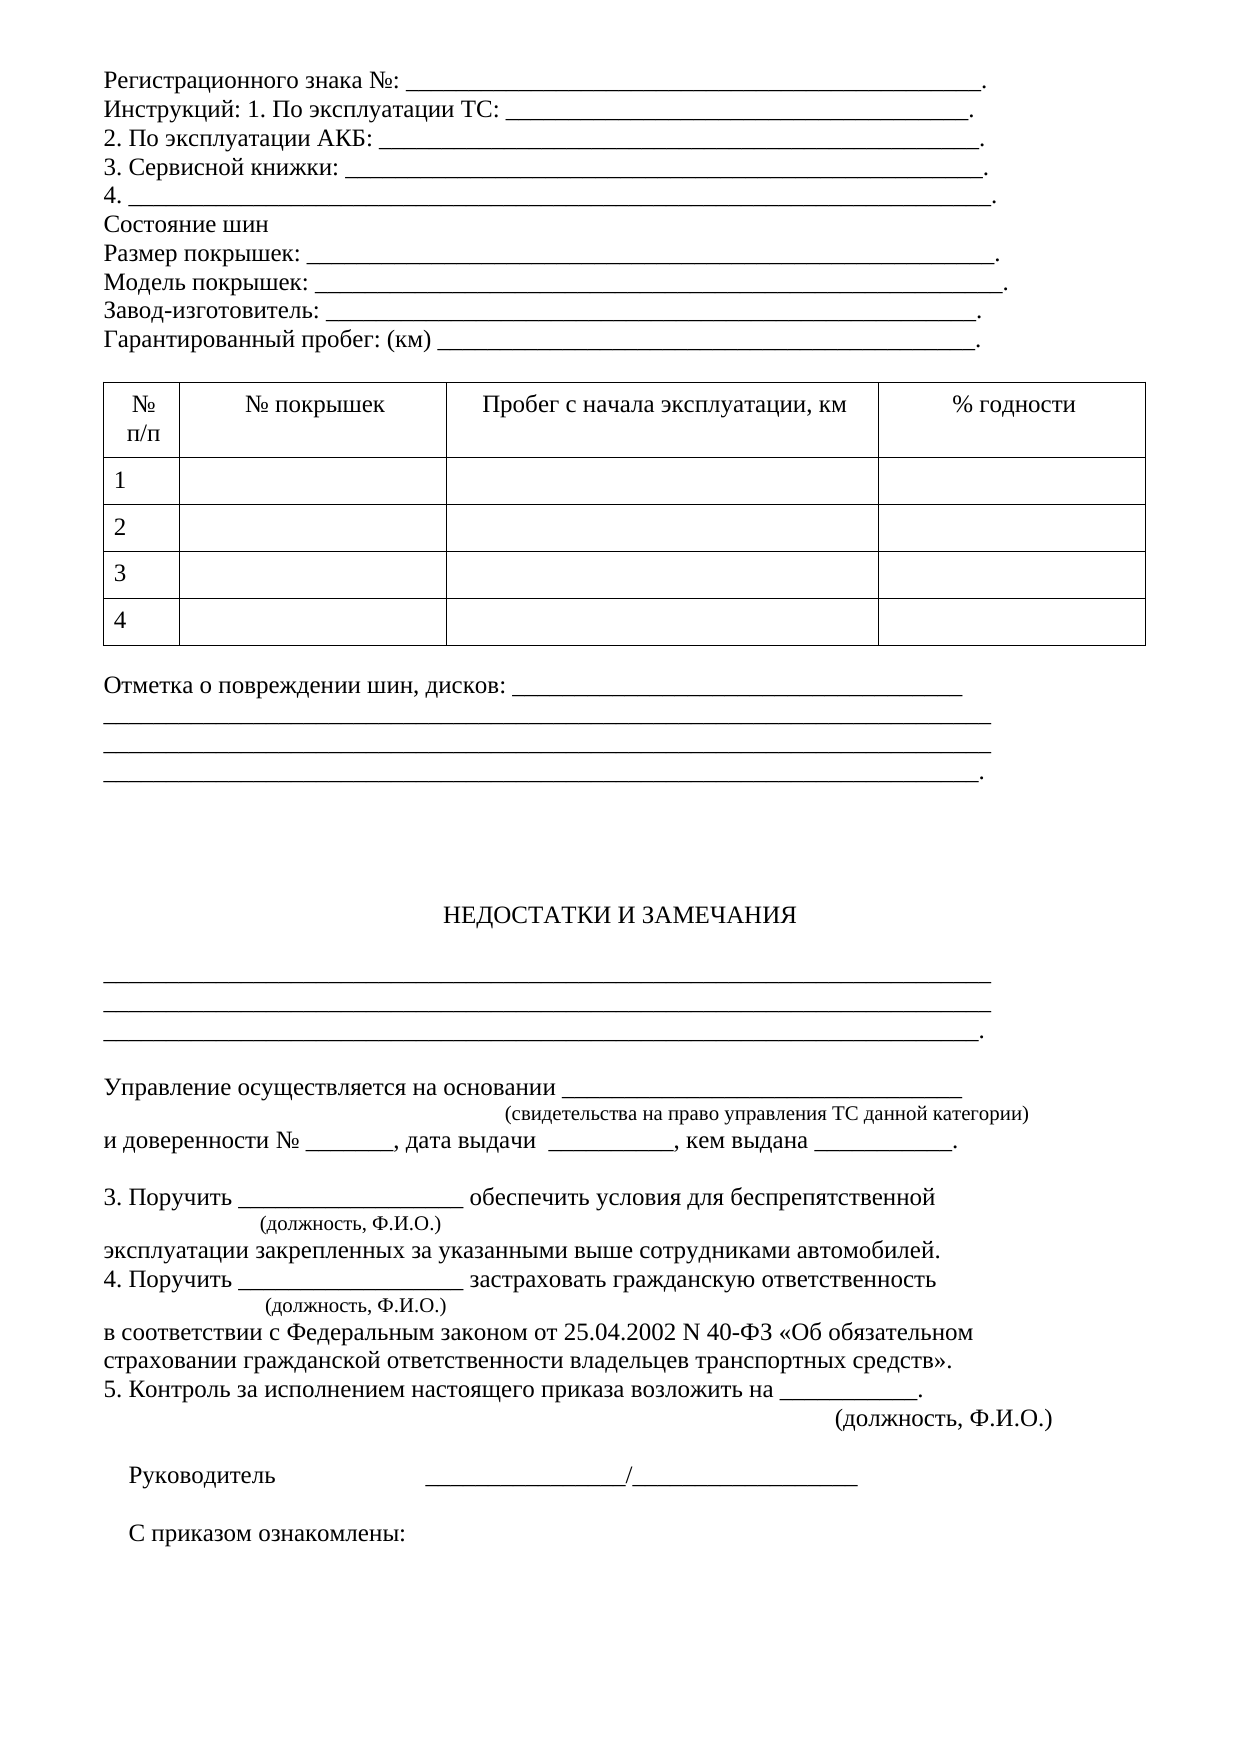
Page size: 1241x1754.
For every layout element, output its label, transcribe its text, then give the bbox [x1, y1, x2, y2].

table_header Пробег с начала эксплуатации, км [447, 383, 878, 457]
text Инструкций: 1. По эксплуатации ТС: _____________________________________. [29, 94, 1137, 123]
text и доверенности № _______, дата выдачи __________, кем выдана ___________. [29, 1125, 1137, 1154]
text (должность, Ф.И.О.) [29, 1403, 1137, 1432]
table_cell [447, 599, 878, 645]
text Управление осуществляется на основании ________________________________ [29, 1072, 1137, 1101]
table_cell [879, 599, 1145, 645]
text Руководитель ________________/__________________ [29, 1461, 1137, 1489]
table_cell [447, 505, 878, 551]
table_cell 1 [104, 458, 179, 504]
text (должность, Ф.И.О.) [29, 1293, 1137, 1317]
table_cell [879, 458, 1145, 504]
text _______________________________________________________________________ [29, 727, 1137, 756]
text _______________________________________________________________________ [29, 957, 1137, 986]
table_cell [879, 505, 1145, 551]
table_cell [180, 599, 446, 645]
text 3. Сервисной книжки: ___________________________________________________. [29, 152, 1137, 180]
table_cell [447, 552, 878, 598]
text Регистрационного знака №: ______________________________________________. [29, 65, 1137, 94]
text Состояние шин [29, 209, 1137, 238]
table_cell 3 [104, 552, 179, 598]
text ______________________________________________________________________. [29, 1015, 1137, 1043]
text 5. Контроль за исполнением настоящего приказа возложить на ___________. [29, 1374, 1137, 1403]
text 4. _____________________________________________________________________. [29, 180, 1137, 209]
text _______________________________________________________________________ [29, 986, 1137, 1015]
text (должность, Ф.И.О.) [29, 1211, 1137, 1235]
table_header № покрышек [180, 383, 446, 457]
text (свидетельства на право управления ТС данной категории) [29, 1101, 1137, 1125]
text 2. По эксплуатации АКБ: ________________________________________________. [29, 123, 1137, 152]
text Отметка о повреждении шин, дисков: ____________________________________ [29, 670, 1137, 698]
table_cell 2 [104, 505, 179, 551]
text Завод-изготовитель: ____________________________________________________. [29, 295, 1137, 324]
table_cell [180, 505, 446, 551]
text Размер покрышек: _______________________________________________________. [29, 238, 1137, 267]
table_header % годности [879, 383, 1145, 457]
text 4. Поручить __________________ застраховать гражданскую ответственность [29, 1264, 1137, 1293]
text Модель покрышек: _______________________________________________________. [29, 267, 1137, 295]
text в соответствии с Федеральным законом от 25.04.2002 N 40-ФЗ «Об обязательном [29, 1317, 1137, 1346]
table_cell [447, 458, 878, 504]
table_cell [879, 552, 1145, 598]
table_cell 4 [104, 599, 179, 645]
text эксплуатации закрепленных за указанными выше сотрудниками автомобилей. [29, 1235, 1137, 1264]
text ______________________________________________________________________. [29, 756, 1137, 785]
table_header № п/п [104, 383, 179, 457]
table_cell [180, 552, 446, 598]
text Гарантированный пробег: (км) ___________________________________________. [29, 324, 1137, 353]
text НЕДОСТАТКИ И ЗАМЕЧАНИЯ [29, 900, 1137, 928]
text страховании гражданской ответственности владельцев транспортных средств». [29, 1346, 1137, 1374]
text С приказом ознакомлены: [29, 1518, 1137, 1547]
text 3. Поручить __________________ обеспечить условия для беспрепятственной [29, 1182, 1137, 1211]
table_cell [180, 458, 446, 504]
text _______________________________________________________________________ [29, 698, 1137, 727]
